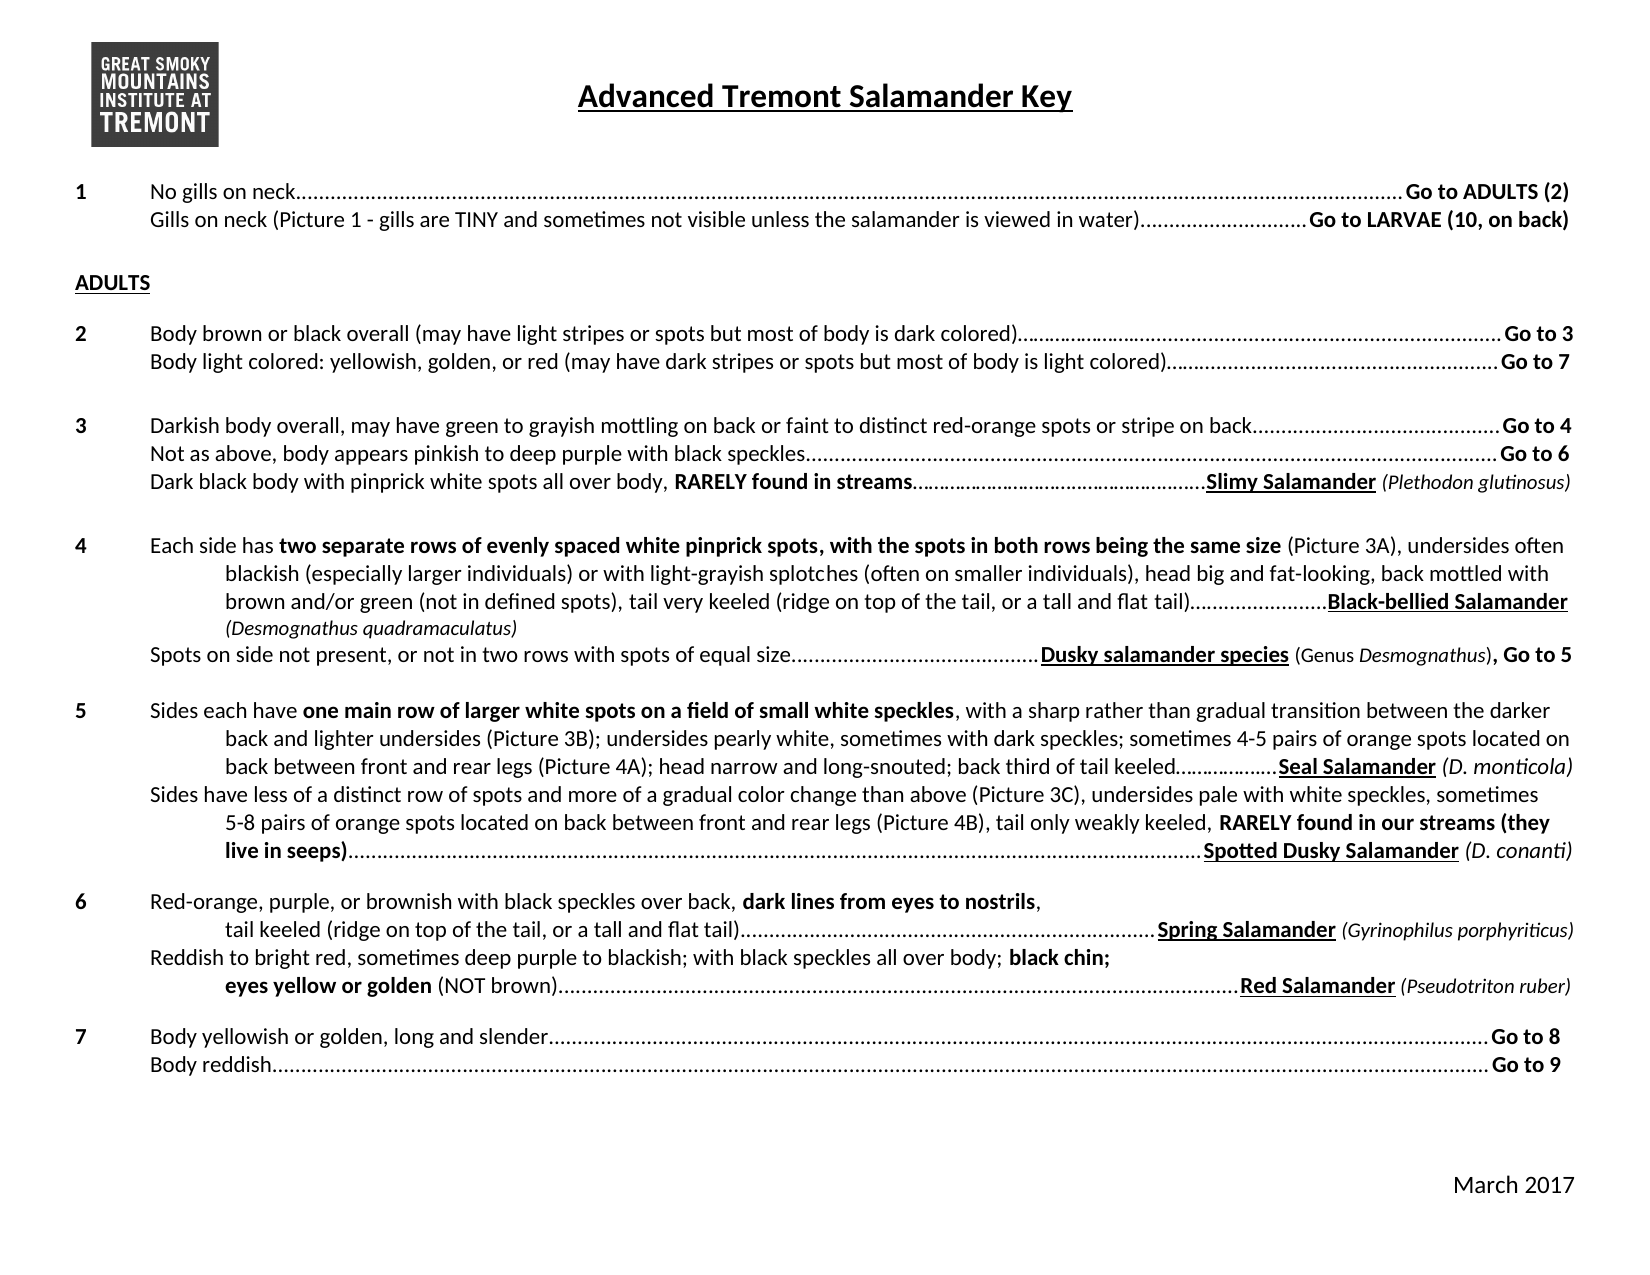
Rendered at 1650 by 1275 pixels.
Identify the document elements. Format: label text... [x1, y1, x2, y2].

text 1 No gills on neck................................................................................................................................................................................................Go to ADULTS (2) [75, 177, 1575, 205]
text Reddish to bright red, sometimes deep purple to blackish; with black speckles all over body; black chin; [150, 943, 1575, 971]
text 5 Sides each have one main row of larger white spots on a field of small white speckles, with a sharp rather than gradual transition between the darker [75, 696, 1575, 724]
text Sides have less of a distinct row of spots and more of a gradual color change than above (Picture 3C), undersides pale with white speckles, sometimes [75, 780, 1575, 808]
text 6 Red-orange, purple, or brownish with black speckles over back, dark lines from eyes to nostrils, [75, 887, 1575, 915]
text Gills on neck (Picture 1 - gills are TINY and sometimes not visible unless the salamander is viewed in water).............................Go to LARVAE (10, on back) [75, 205, 1575, 233]
text blackish (especially larger individuals) or with light-grayish splotches (often on smaller individuals), head big and fat-looking, back mottled with brown and/or green (not in defined spots), tail very keeled (ridge on top of the tail, or a tall and flat tail)….....................Black-bellied Salamander (Desmognathus quadramaculatus) [225, 559, 1575, 640]
text 7 Body yellowish or golden, long and slender...................................................................................................................................................................Go to 8 [75, 1022, 1575, 1050]
text 5-8 pairs of orange spots located on back between front and rear legs (Picture 4B), tail only weakly keeled, RARELY found in our streams (they live in seeps)....................................................................................................................................................Spotted Dusky Salamander (D. conanti) [150, 808, 1575, 864]
text ADULTS [75, 268, 1575, 296]
text Body reddish...................................................................................................................................................................................................................Go to 9 [112, 1050, 1575, 1078]
text Advanced Tremont Salamander Key [235, 75, 1575, 116]
text 2 Body brown or black overall (may have light stripes or spots but most of body is dark colored)………………….….............................................................Go to 3 [75, 319, 1575, 347]
text 3 Darkish body overall, may have green to grayish mottling on back or faint to distinct red-orange spots or stripe on back...........................................Go to 4 [75, 411, 1575, 439]
text Body light colored: yellowish, golden, or red (may have dark stripes or spots but most of body is light colored)……....................................................Go to 7 [150, 347, 1575, 375]
text Spots on side not present, or not in two rows with spots of equal size...........................................Dusky salamander species (Genus Desmognathus), Go to 5 [75, 640, 1575, 668]
picture [91, 42, 219, 147]
text 4 Each side has two separate rows of evenly spaced white pinprick spots, with the spots in both rows being the same size (Picture 3A), undersides often [75, 531, 1575, 559]
text back and lighter undersides (Picture 3B); undersides pearly white, sometimes with dark speckles; sometimes 4-5 pairs of orange spots located on back between front and rear legs (Picture 4A); head narrow and long-snouted; back third of tail keeled…………….…Seal Salamander (D. monticola) [225, 724, 1575, 780]
text Not as above, body appears pinkish to deep purple with black speckles........................................................................................................................Go to 6 [112, 439, 1575, 467]
text Dark black body with pinprick white spots all over body, RARELY found in streams…………………………..……………..…...Slimy Salamander (Plethodon glutinosus) [112, 467, 1575, 495]
